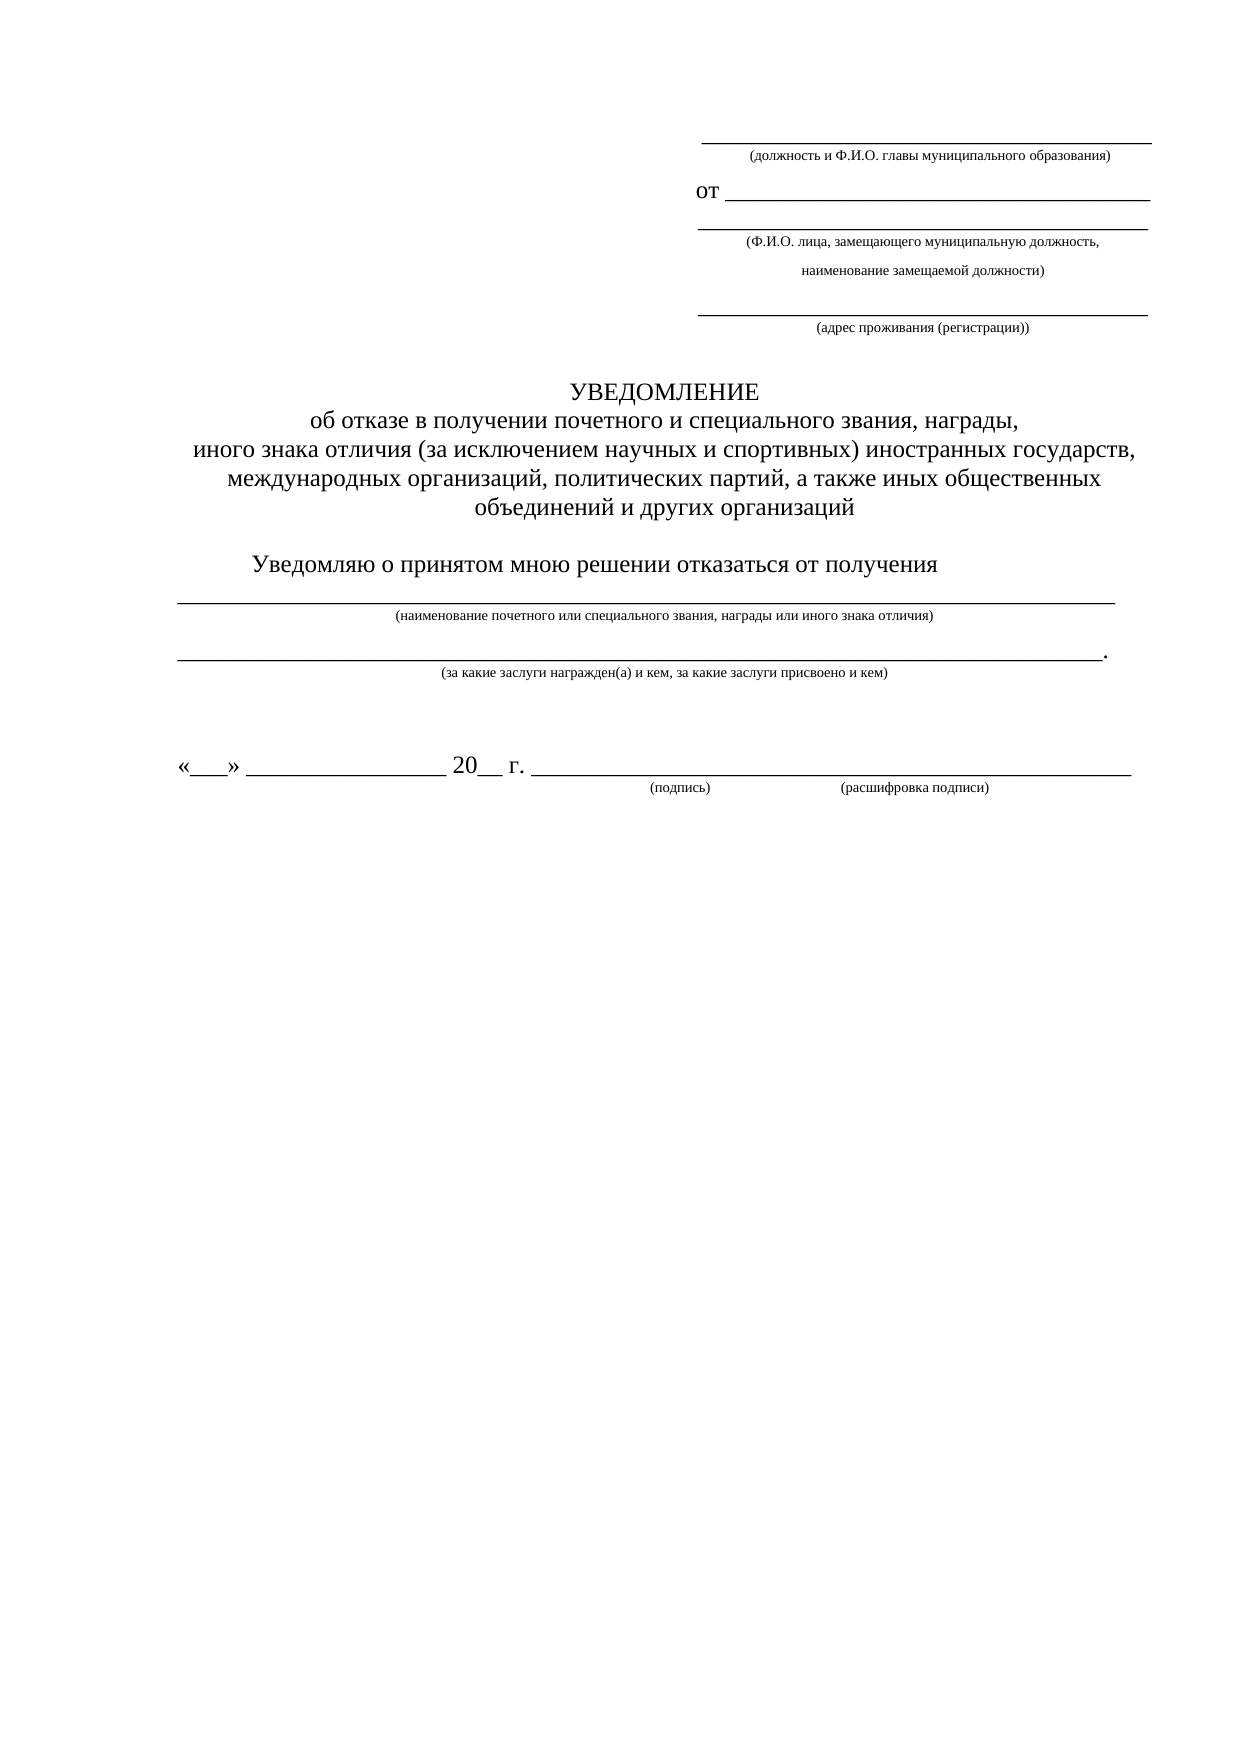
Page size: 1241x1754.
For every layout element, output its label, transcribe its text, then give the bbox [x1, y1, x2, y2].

text (должность и Ф.И.О. главы муниципального образования) [709, 147, 1152, 176]
text «___» ________________ 20__ г. ________________________________________________ [177, 751, 1152, 779]
text (Ф.И.О. лица, замещающего муниципальную должность, [694, 233, 1152, 262]
text наименование замещаемой должности) [694, 262, 1152, 291]
text ___________________________________________________________________________ [177, 578, 1152, 607]
text (адрес проживания (регистрации)) [694, 319, 1152, 348]
text Уведомляю о принятом мною решении отказаться от получения [177, 549, 1152, 578]
text ____________________________________ [177, 118, 1152, 147]
text УВЕДОМЛЕНИЕ [177, 377, 1152, 406]
text от __________________________________ [694, 176, 1152, 204]
text иного знака отличия (за исключением научных и спортивных) иностранных государств, международных организаций, политических партий, а также иных общественных объединений и других организаций [177, 434, 1152, 521]
text (за какие заслуги награжден(а) и кем, за какие заслуги присвоено и кем) [177, 664, 1152, 693]
text (наименование почетного или специального звания, награды или иного знака отличия) [177, 607, 1152, 636]
text __________________________________________________________________________. [177, 636, 1152, 664]
text ____________________________________ [694, 291, 1152, 319]
text ____________________________________ [694, 204, 1152, 233]
text (подпись) (расшифровка подписи) [177, 779, 1152, 808]
text об отказе в получении почетного и специального звания, награды, [177, 406, 1152, 434]
